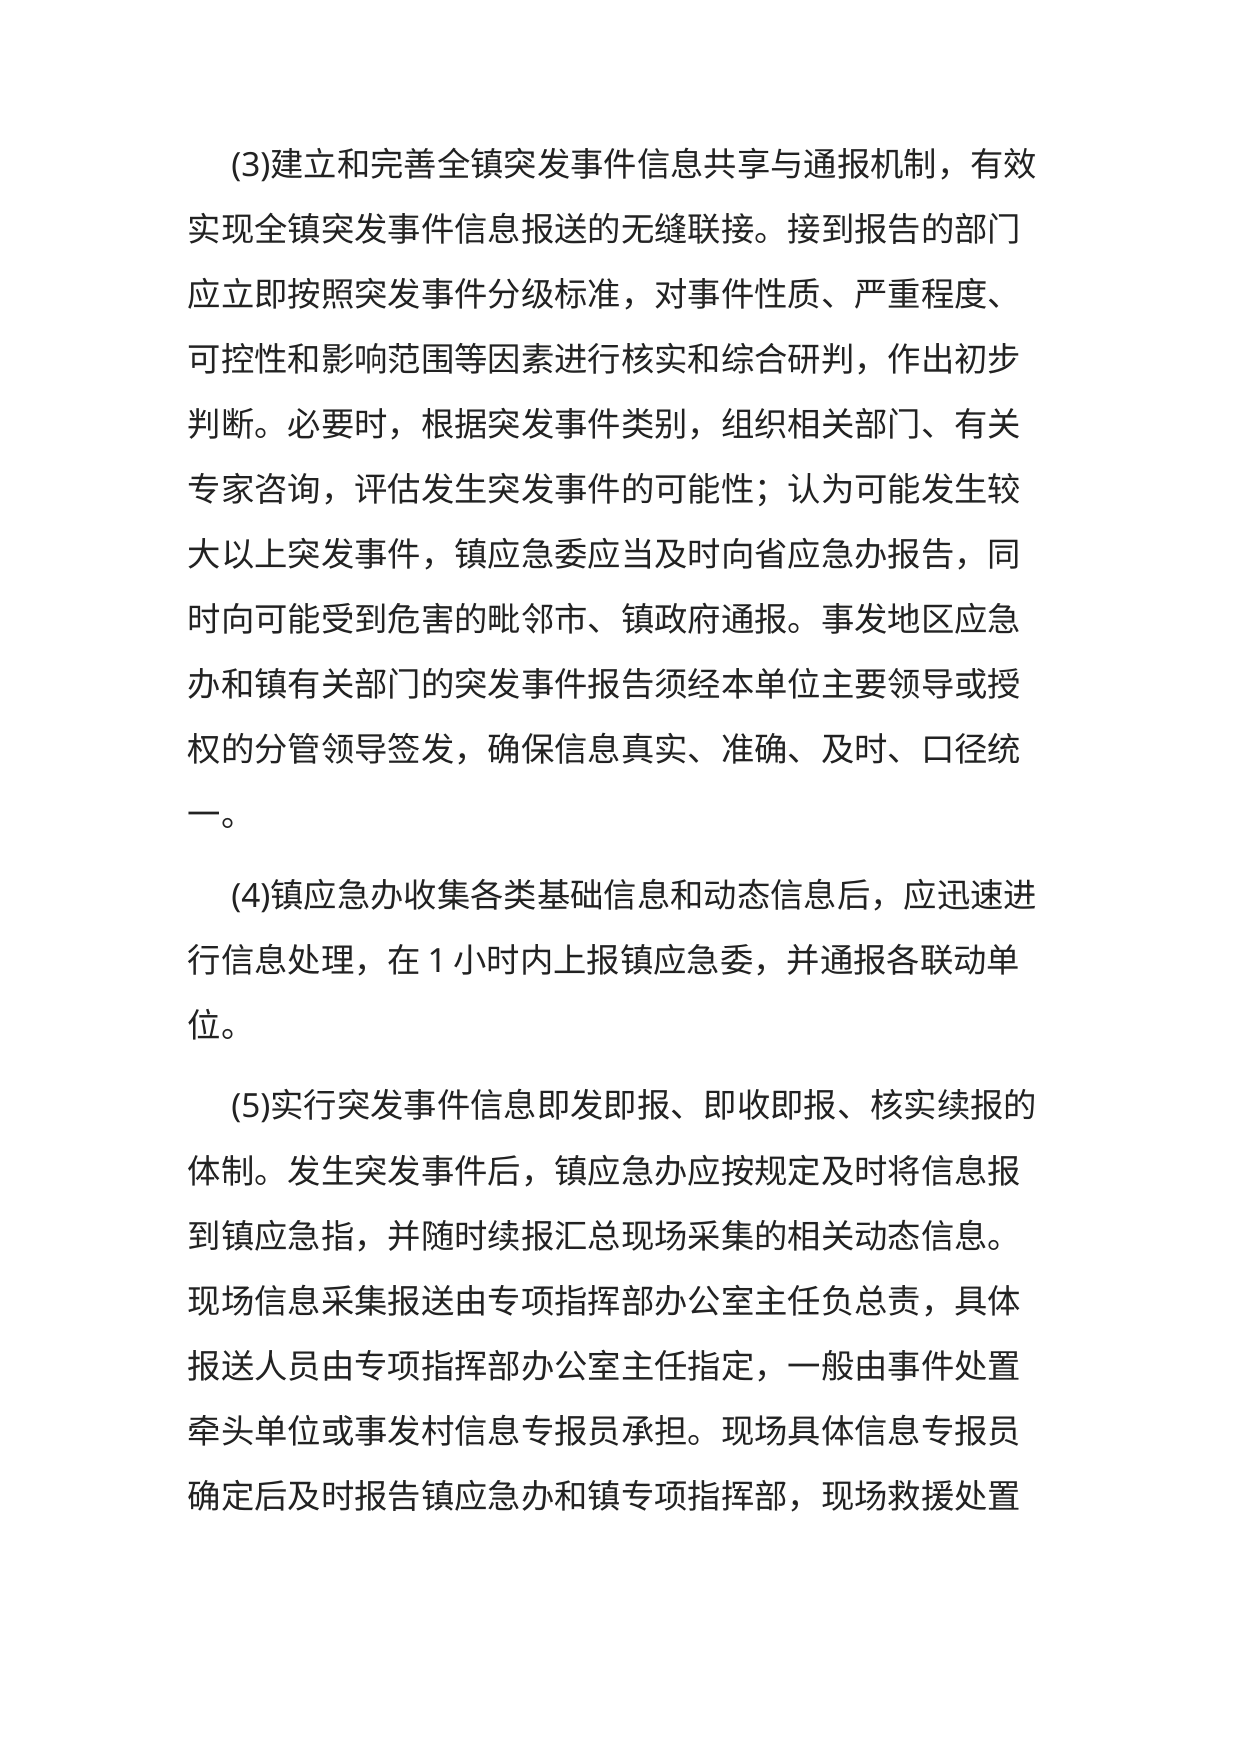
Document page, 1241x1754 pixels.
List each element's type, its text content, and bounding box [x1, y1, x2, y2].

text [187, 1071, 1053, 1526]
text (4)镇应急办收集各类基础信息和动态信息后，应迅速进行信息处理，在1小时内上报镇应急委，并通报各联动单位。 [187, 860, 1053, 1055]
text (3)建立和完善全镇突发事件信息共享与通报机制，有效实现全镇突发事件信息报送的无缝联接。接到报告的部门应立即按照突发事件分级标准，对事件性质、严重程度、可控性和影响范围等因素进行核实和综合研判，作出初步判断。必要时，根据突发事件类别，组织相关部门、有关专家咨询，评估发生突发事件的可能性；认为可能发生较大以上突发事件，镇应急委应当及时向省应急办报告，同时向可能受到危害的毗邻市、镇政府通报。事发地区应急办和镇有关部门的突发事件报告须经本单位主要领导或授权的分管领导签发，确保信息真实、准确、及时、口径统一。 [187, 130, 1053, 845]
